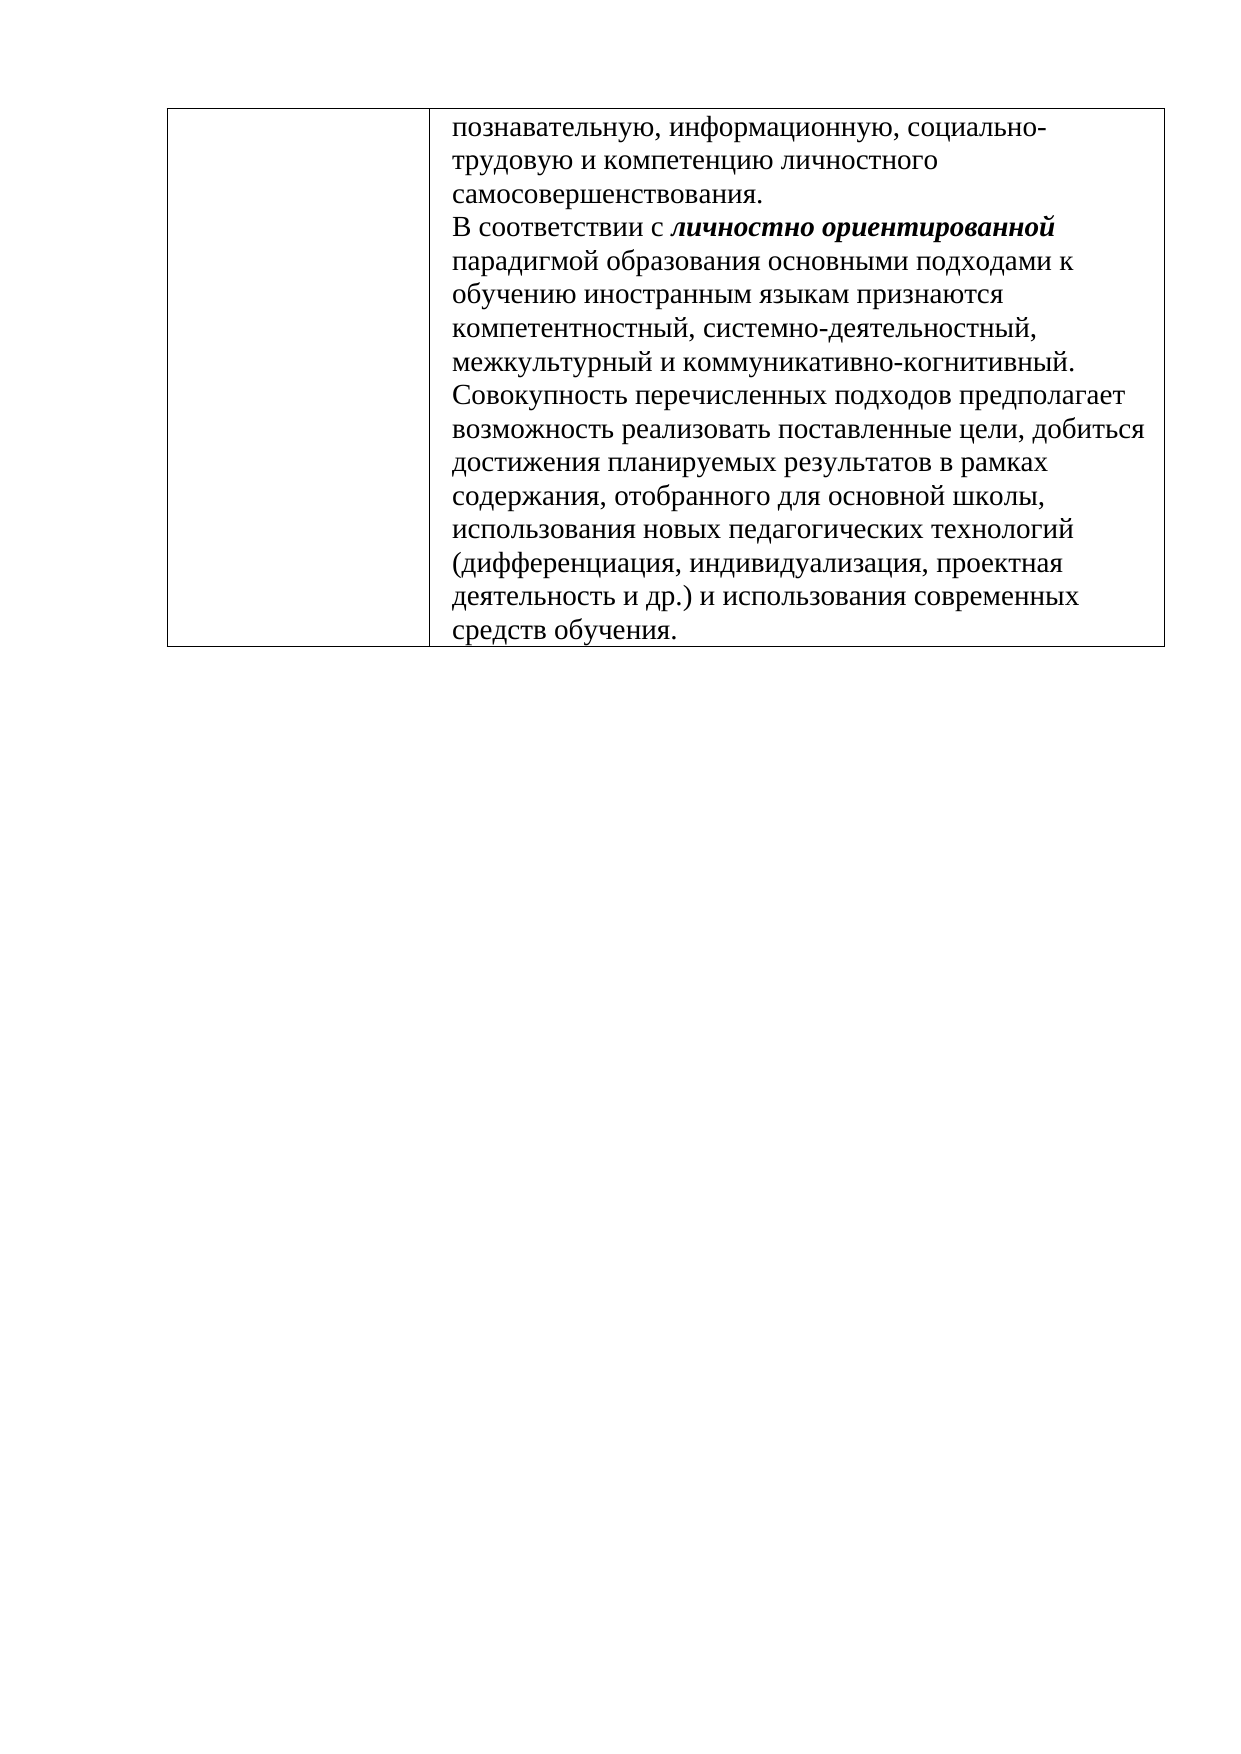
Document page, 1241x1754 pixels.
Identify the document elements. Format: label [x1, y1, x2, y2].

table_cell [430, 109, 1164, 646]
table_cell [168, 109, 429, 646]
